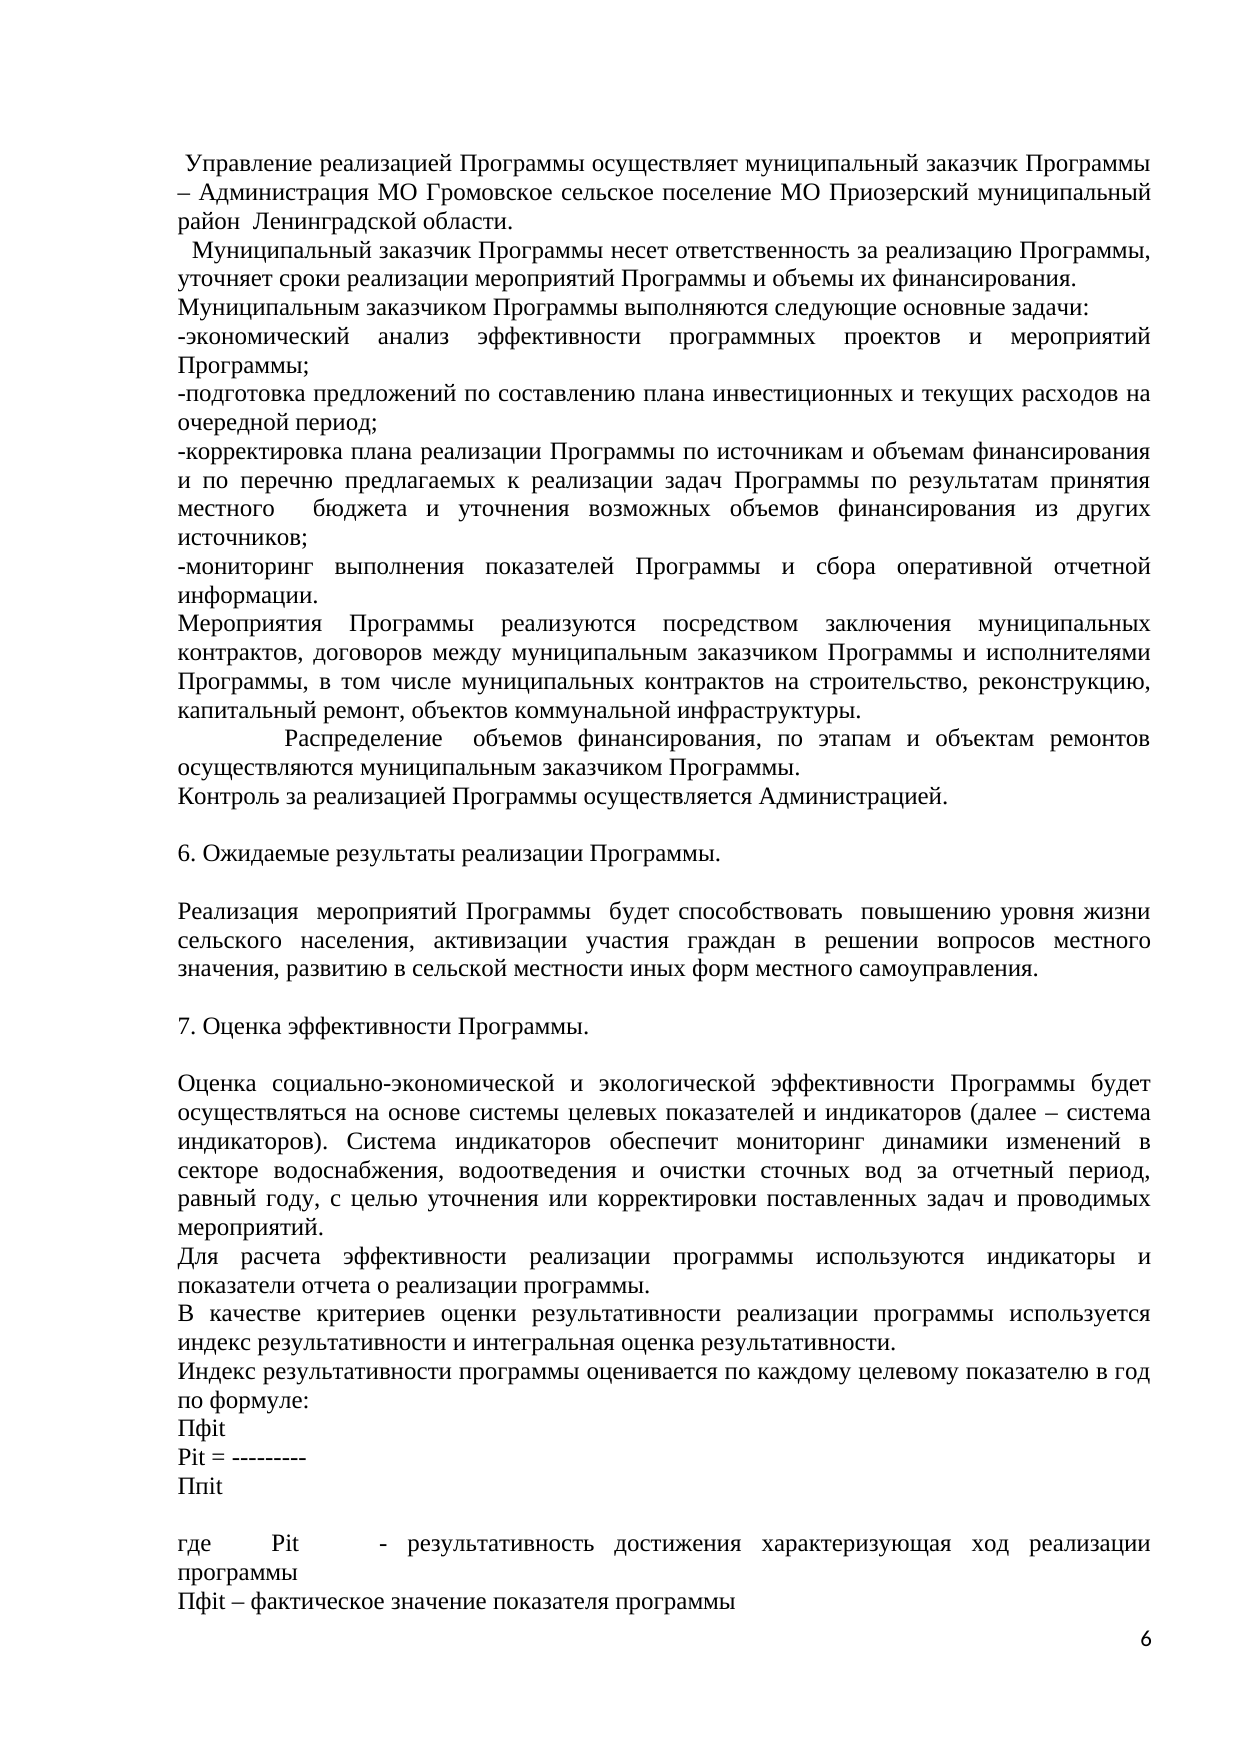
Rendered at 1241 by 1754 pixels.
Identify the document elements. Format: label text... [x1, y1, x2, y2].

text 6. Ожидаемые результаты реализации Программы. [177, 838, 1152, 867]
text Распределение объемов финансирования, по этапам и объектам ремонтов осуществляются муниципальным заказчиком Программы. [177, 723, 1152, 781]
text 7. Оценка эффективности Программы. [177, 1011, 1152, 1040]
text Для расчета эффективности реализации программы используются индикаторы и показатели отчета о реализации программы. [177, 1241, 1152, 1298]
text Индекс результативности программы оценивается по каждому целевому показателю в год по формуле: [177, 1356, 1152, 1413]
text Ппit [177, 1471, 1152, 1500]
text где Pit - результативность достижения характеризующая ход реализации программы [177, 1528, 1152, 1586]
text Управление реализацией Программы осуществляет муниципальный заказчик Программы – Администрация МО Громовское сельское поселение МО Приозерский муниципальный район Ленинградской области. [177, 148, 1152, 235]
text Оценка социально-экономической и экологической эффективности Программы будет осуществляться на основе системы целевых показателей и индикаторов (далее – система индикаторов). Система индикаторов обеспечит мониторинг динамики изменений в секторе водоснабжения, водоотведения и очистки сточных вод за отчетный период, равный году, с целью уточнения или корректировки поставленных задач и проводимых мероприятий. [177, 1068, 1152, 1241]
text -подготовка предложений по составлению плана инвестиционных и текущих расходов на очередной период; [177, 378, 1152, 436]
text -мониторинг выполнения показателей Программы и сбора оперативной отчетной информации. [177, 551, 1152, 608]
text -экономический анализ эффективности программных проектов и мероприятий Программы; [177, 321, 1152, 378]
text Пфit [177, 1413, 1152, 1442]
text Реализация мероприятий Программы будет способствовать повышению уровня жизни сельского населения, активизации участия граждан в решении вопросов местного значения, развитию в сельской местности иных форм местного самоуправления. [177, 896, 1152, 982]
text Муниципальным заказчиком Программы выполняются следующие основные задачи: [177, 292, 1152, 321]
text Мероприятия Программы реализуются посредством заключения муниципальных контрактов, договоров между муниципальным заказчиком Программы и исполнителями Программы, в том числе муниципальных контрактов на строительство, реконструкцию, капитальный ремонт, объектов коммунальной инфраструктуры. [177, 608, 1152, 723]
text Контроль за реализацией Программы осуществляется Администрацией. [177, 781, 1152, 810]
text -корректировка плана реализации Программы по источникам и объемам финансирования и по перечню предлагаемых к реализации задач Программы по результатам принятия местного бюджета и уточнения возможных объемов финансирования из других источников; [177, 436, 1152, 551]
text Pit = --------- [177, 1442, 1152, 1471]
text В качестве критериев оценки результативности реализации программы используется индекс результативности и интегральная оценка результативности. [177, 1298, 1152, 1356]
text Пфit – фактическое значение показателя программы [177, 1586, 1152, 1615]
text Муниципальный заказчик Программы несет ответственность за реализацию Программы, уточняет сроки реализации мероприятий Программы и объемы их финансирования. [177, 235, 1152, 292]
